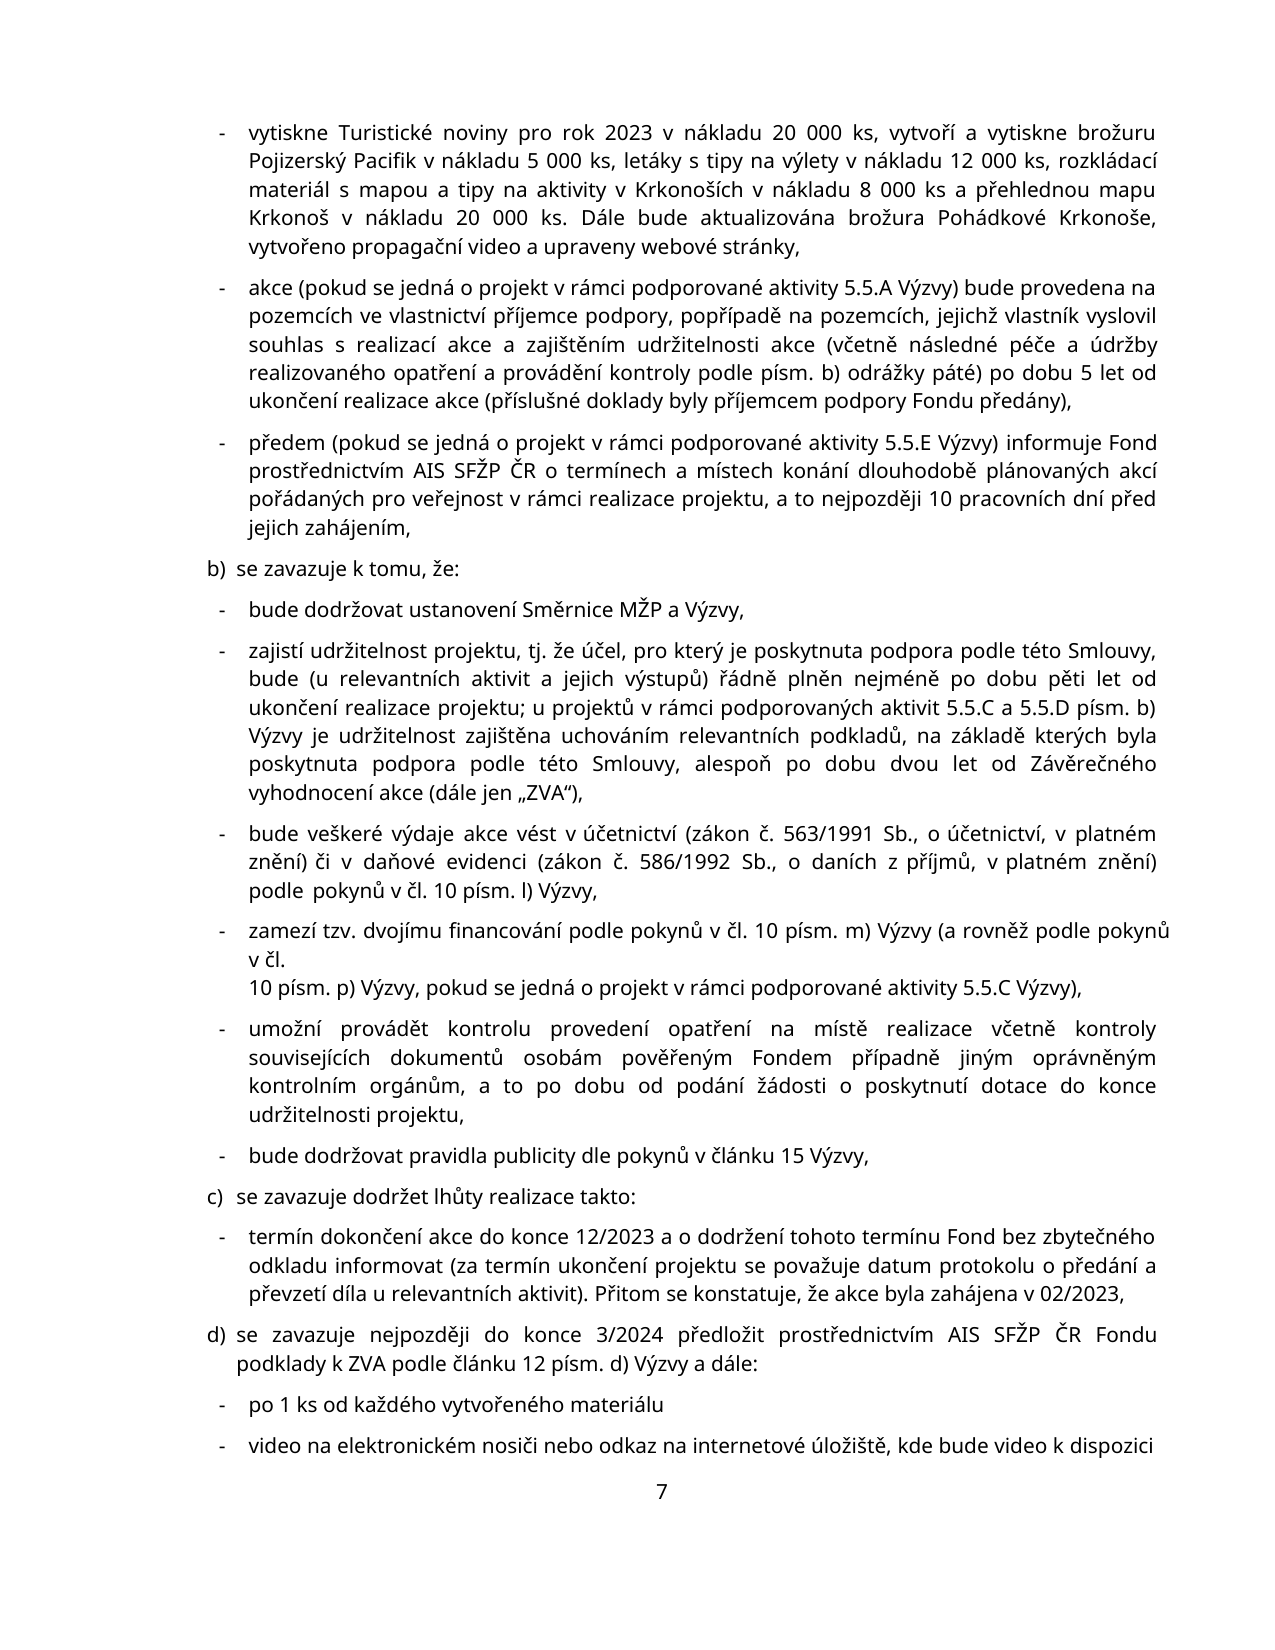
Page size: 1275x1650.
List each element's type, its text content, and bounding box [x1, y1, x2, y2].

list zamezí tzv. dvojímu financování podle pokynů v čl. 10 písm. m) Výzvy (a rovněž podle pokynů v čl. [218, 916, 1171, 973]
list vytiskne Turistické noviny pro rok 2023 v nákladu 20 000 ks, vytvoří a vytiskne brožuru Pojizerský Pacifik v nákladu 5 000 ks, letáky s tipy na výlety v nákladu 12 000 ks, rozkládací materiál s mapou a tipy na aktivity v Krkonoších v nákladu 8 000 ks a přehlednou mapu Krkonoš v nákladu 20 000 ks. Dále bude aktualizována brožura Pohádkové Krkonoše, vytvořeno propagační video a upraveny webové stránky, [218, 118, 1157, 260]
list bude veškeré výdaje akce vést v účetnictví (zákon č. 563/1991 Sb., o účetnictví, v platném znění) či v daňové evidenci (zákon č. 586/1992 Sb., o daních z příjmů, v platném znění) podle pokynů v čl. 10 písm. l) Výzvy, [218, 819, 1157, 904]
list předem (pokud se jedná o projekt v rámci podporované aktivity 5.5.E Výzvy) informuje Fond prostřednictvím AIS SFŽP ČR o termínech a místech konání dlouhodobě plánovaných akcí pořádaných pro veřejnost v rámci realizace projektu, a to nejpozději 10 pracovních dní před jejich zahájením, [218, 428, 1157, 541]
list umožní provádět kontrolu provedení opatření na místě realizace včetně kontroly souvisejících dokumentů osobám pověřeným Fondem případně jiným oprávněným kontrolním orgánům, a to po dobu od podání žádosti o poskytnutí dotace do konce udržitelnosti projektu, [218, 1014, 1157, 1128]
list bude dodržovat pravidla publicity dle pokynů v článku 15 Výzvy, [218, 1141, 1171, 1169]
text 10 písm. p) Výzvy, pokud se jedná o projekt v rámci podporované aktivity 5.5.C Výzvy), [248, 973, 1171, 1002]
list se zavazuje nejpozději do konce 3/2024 předložit prostřednictvím AIS SFŽP ČR Fondu podklady k ZVA podle článku 12 písm. d) Výzvy a dále: [207, 1320, 1157, 1377]
list bude dodržovat ustanovení Směrnice MŽP a Výzvy, [218, 595, 1171, 623]
list se zavazuje k tomu, že: [207, 554, 1171, 582]
list po 1 ks od každého vytvořeného materiálu [218, 1390, 1171, 1418]
list akce (pokud se jedná o projekt v rámci podporované aktivity 5.5.A Výzvy) bude provedena na pozemcích ve vlastnictví příjemce podpory, popřípadě na pozemcích, jejichž vlastník vyslovil souhlas s realizací akce a zajištěním udržitelnosti akce (včetně následné péče a údržby realizovaného opatření a provádění kontroly podle písm. b) odrážky páté) po dobu 5 let od ukončení realizace akce (příslušné doklady byly příjemcem podpory Fondu předány), [218, 273, 1157, 415]
list video na elektronickém nosiči nebo odkaz na internetové úložiště, kde bude video k dispozici [218, 1431, 1171, 1459]
list se zavazuje dodržet lhůty realizace takto: [207, 1182, 1171, 1210]
list zajistí udržitelnost projektu, tj. že účel, pro který je poskytnuta podpora podle této Smlouvy, bude (u relevantních aktivit a jejich výstupů) řádně plněn nejméně po dobu pěti let od ukončení realizace projektu; u projektů v rámci podporovaných aktivit 5.5.C a 5.5.D písm. b) Výzvy je udržitelnost zajištěna uchováním relevantních podkladů, na základě kterých byla poskytnuta podpora podle této Smlouvy, alespoň po dobu dvou let od Závěrečného vyhodnocení akce (dále jen „ZVA“), [218, 636, 1157, 806]
list termín dokončení akce do konce 12/2023 a o dodržení tohoto termínu Fond bez zbytečného odkladu informovat (za termín ukončení projektu se považuje datum protokolu o předání a převzetí díla u relevantních aktivit). Přitom se konstatuje, že akce byla zahájena v 02/2023, [218, 1222, 1157, 1308]
